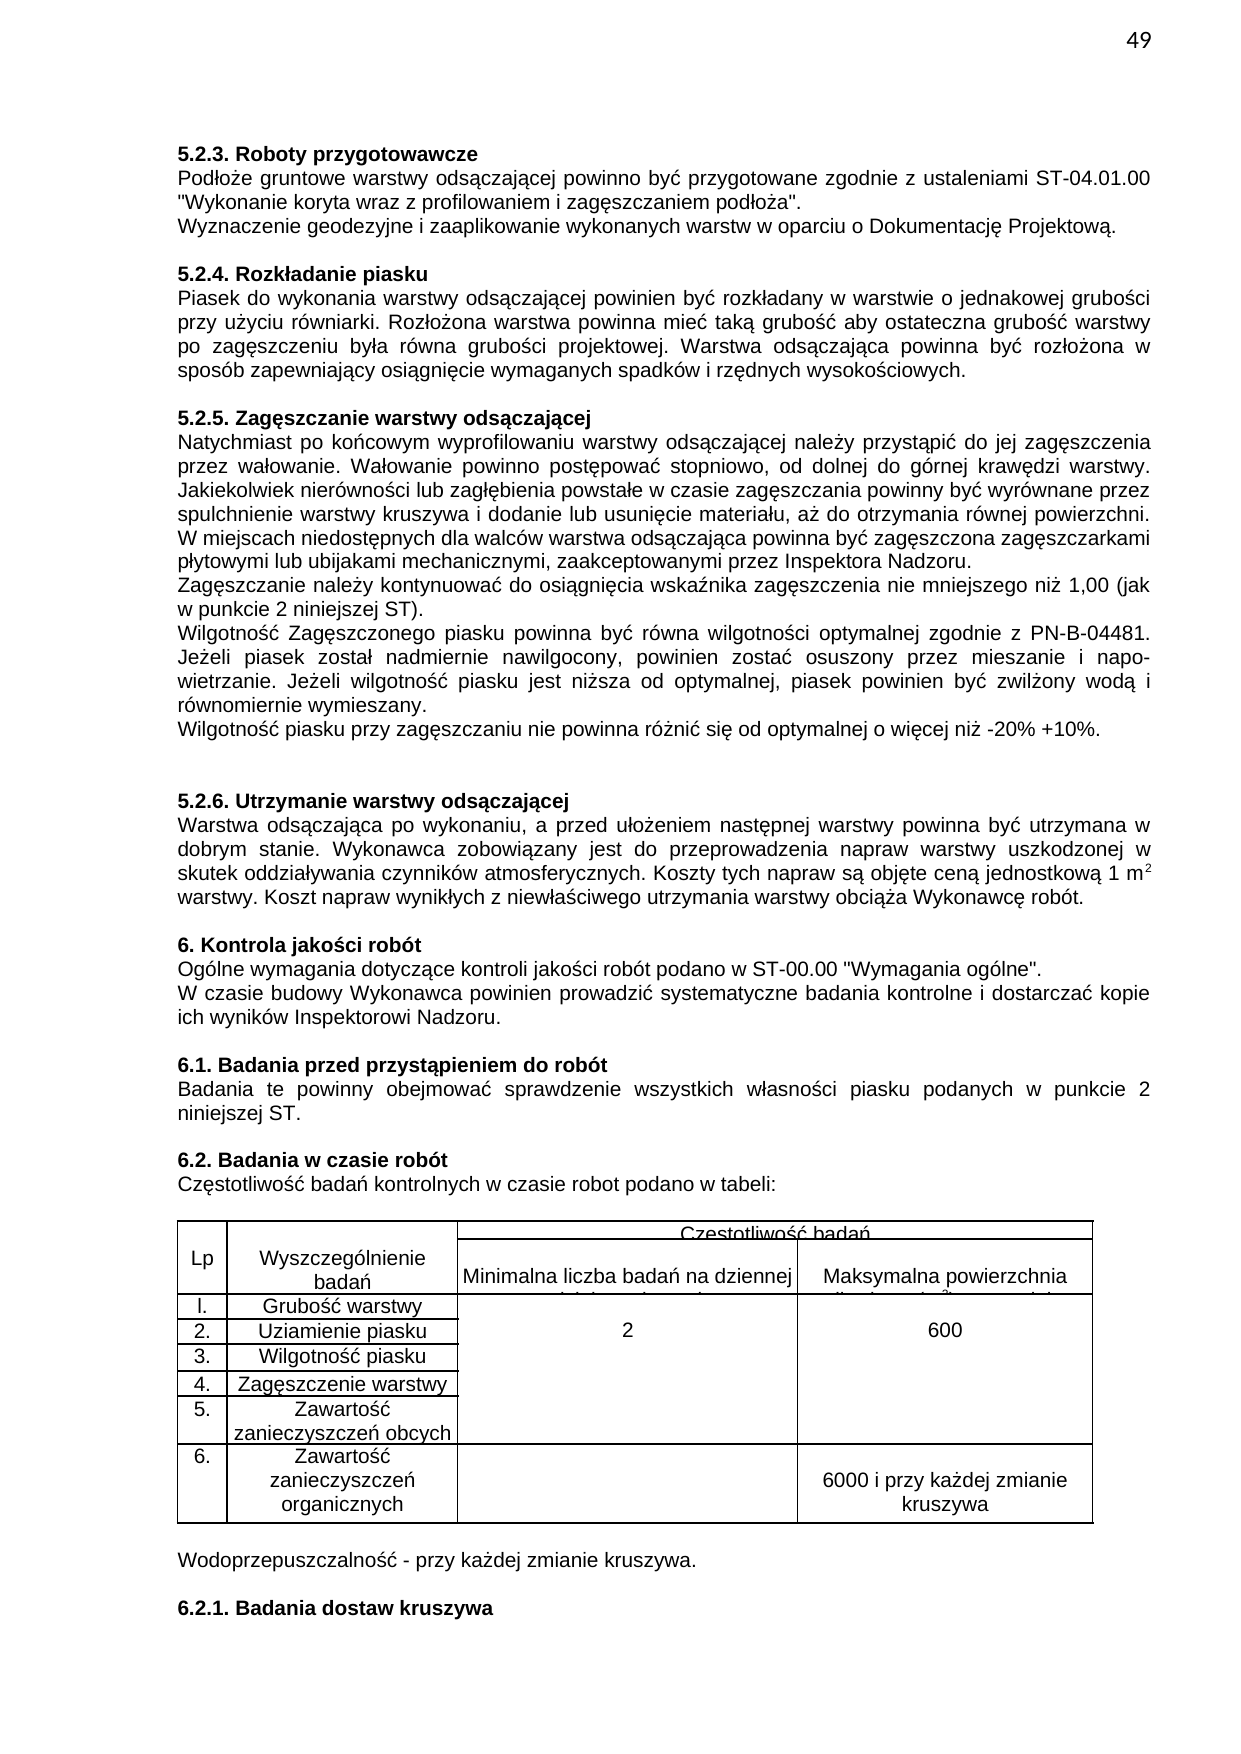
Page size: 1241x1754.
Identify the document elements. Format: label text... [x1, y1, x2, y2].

subtitle 5.2.6. Utrzymanie warstwy odsączającej [177, 789, 1152, 813]
text W czasie budowy Wykonawca powinien prowadzić systematyczne badania kontrolne i dostarczać kopie ich wyników Inspektorowi Nadzoru. [177, 981, 1152, 1028]
table_header Lp [178, 1222, 226, 1293]
subtitle 6. Kontrola jakości robót [177, 933, 1152, 957]
subtitle 6.1. Badania przed przystąpieniem do robót [177, 1052, 1152, 1076]
table_cell l. [178, 1295, 226, 1318]
text Wodoprzepuszczalność - przy każdej zmianie kruszywa. [177, 1548, 1152, 1572]
table_header Częstotliwość badań [458, 1222, 1092, 1238]
table_cell 5. [178, 1397, 226, 1443]
text Podłoże gruntowe warstwy odsączającej powinno być przygotowane zgodnie z ustaleniami ST-04.01.00 "Wykonanie koryta wraz z profilowaniem i zagęszczaniem podłoża". [177, 166, 1152, 214]
table_cell Maksymalna powierzchnia podbudowy (m2) przypadająca na jedno badanie [798, 1240, 1092, 1293]
text Piasek do wykonania warstwy odsączającej powinien być rozkładany w warstwie o jednakowej grubości przy użyciu równiarki. Rozłożona warstwa powinna mieć taką grubość aby ostateczna grubość warstwy po zagęszczeniu była równa grubości projektowej. Warstwa odsączająca powinna być rozłożona w sposób zapewniający osiągnięcie wymaganych spadków i rzędnych wysokościowych. [177, 286, 1152, 382]
table_cell 3. [178, 1345, 226, 1370]
table_cell Minimalna liczba badań na dziennej działce roboczej [458, 1240, 797, 1293]
text Warstwa odsączająca po wykonaniu, a przed ułożeniem następnej warstwy powinna być utrzymana w dobrym stanie. Wykonawca zobowiązany jest do przeprowadzenia napraw warstwy uszkodzonej w skutek oddziaływania czynników atmosferycznych. Koszty tych napraw są objęte ceną jednostkową warstwy. Koszt napraw wynikłych z niewłaściwego utrzymania warstwy obciąża Wykonawcę robót. [177, 813, 1152, 909]
subtitle 5.2.4. Rozkładanie piasku [177, 262, 1152, 286]
table_cell 6. [178, 1445, 226, 1522]
table_cell Zawartość zanieczyszczeń obcych [228, 1397, 457, 1443]
text Wilgotność Zagęszczonego piasku powinna być równa wilgotności optymalnej zgodnie z PN-B-04481. Jeżeli piasek został nadmiernie nawilgocony, powinien zostać osuszony przez mieszanie i napo-wietrzanie. Jeżeli wilgotność piasku jest niższa od optymalnej, piasek powinien być zwilżony wodą i równomiernie wymieszany. [177, 621, 1152, 717]
text Wyznaczenie geodezyjne i zaaplikowanie wykonanych warstw w oparciu o Dokumentację Projektową. [177, 214, 1152, 238]
table_header Wyszczególnienie badań [228, 1222, 457, 1293]
table_cell 6000 i przy każdej zmianie kruszywa [798, 1445, 1092, 1522]
table_cell Zagęszczenie warstwy [228, 1372, 457, 1395]
text Natychmiast po końcowym wyprofilowaniu warstwy odsączającej należy przystąpić do jej zagęszczenia przez wałowanie. Wałowanie powinno postępować stopniowo, od dolnej do górnej krawędzi warstwy. Jakiekolwiek nierówności lub zagłębienia powstałe w czasie zagęszczania powinny być wyrównane przez spulchnienie warstwy kruszywa i dodanie lub usunięcie materiału, aż do otrzymania równej powierzchni. W miejscach niedostępnych dla walców warstwa odsączająca powinna być zagęszczona zagęszczarkami płytowymi lub ubijakami mechanicznymi, zaakceptowanymi przez Inspektora Nadzoru. [177, 429, 1152, 573]
subtitle 6.2. Badania w czasie robót [177, 1148, 1152, 1172]
subtitle 5.2.3. Roboty przygotowawcze [177, 142, 1152, 166]
table_cell Grubość warstwy [228, 1295, 457, 1318]
text Częstotliwość badań kontrolnych w czasie robot podano w tabeli: [177, 1172, 1152, 1196]
table_cell [458, 1445, 797, 1522]
table_cell 4. [178, 1372, 226, 1395]
subtitle 5.2.5. Zagęszczanie warstwy odsączającej [177, 406, 1152, 429]
table_cell 2 [458, 1295, 797, 1443]
table_cell 600 [798, 1295, 1092, 1443]
text Badania te powinny obejmować sprawdzenie wszystkich własności piasku podanych w punkcie 2 niniejszej ST. [177, 1076, 1152, 1124]
text Wilgotność piasku przy zagęszczaniu nie powinna różnić się od optymalnej o więcej niż -20% +10%. [177, 717, 1152, 741]
table_cell Zawartość zanieczyszczeń organicznych [228, 1445, 457, 1522]
table_cell Wilgotność piasku [228, 1345, 457, 1370]
subtitle 6.2.1. Badania dostaw kruszywa [177, 1596, 1152, 1619]
text Zagęszczanie należy kontynuować do osiągnięcia wskaźnika zagęszczenia nie mniejszego niż 1,00 (jak w punkcie 2 niniejszej ST). [177, 573, 1152, 621]
text Ogólne wymagania dotyczące kontroli jakości robót podano w ST-00.00 "Wymagania ogólne". [177, 957, 1152, 981]
table_cell Uziamienie piasku [228, 1320, 457, 1343]
table_cell 2. [178, 1320, 226, 1343]
